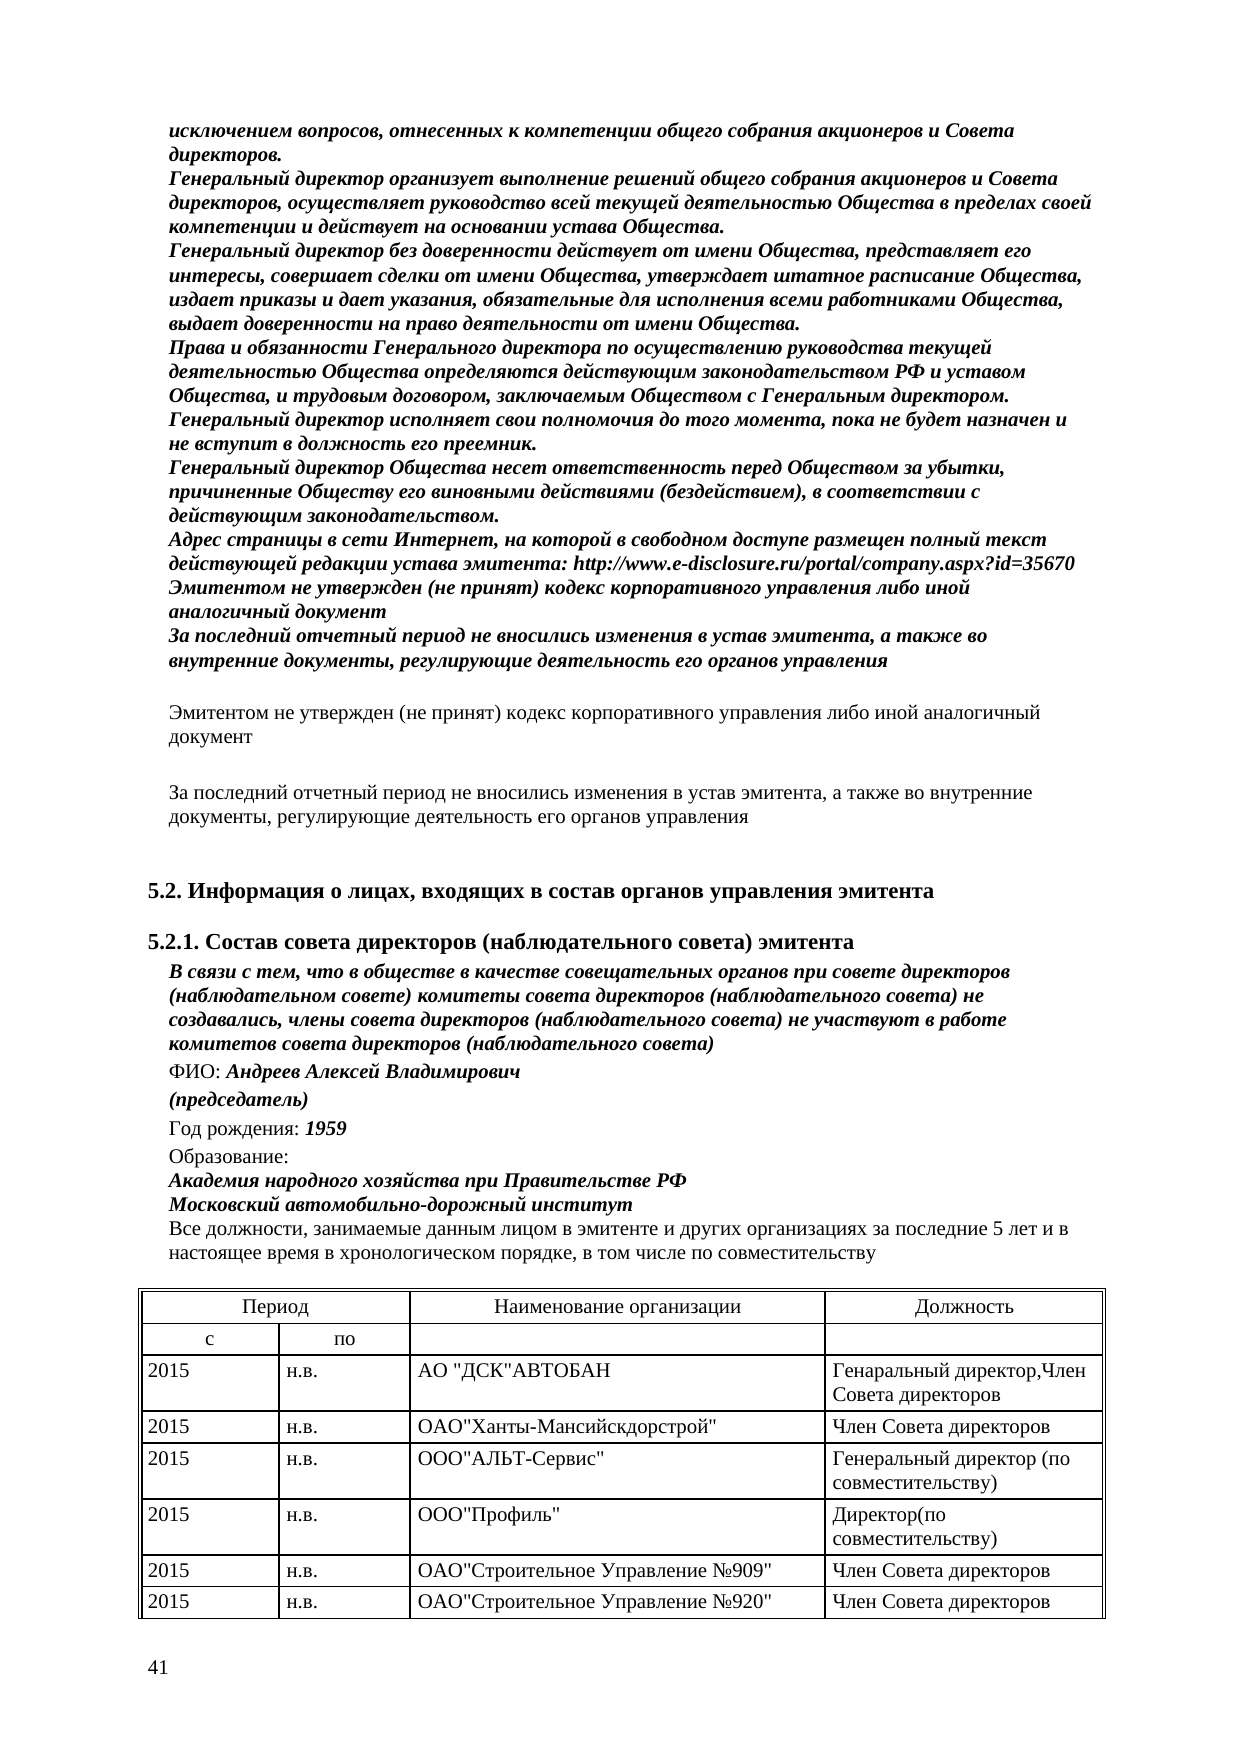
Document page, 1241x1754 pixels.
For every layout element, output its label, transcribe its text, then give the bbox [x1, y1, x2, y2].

table_cell [826, 1324, 1102, 1354]
subtitle 5.2.1. Состав совета директоров (наблюдательного совета) эмитента [148, 928, 1092, 954]
table_cell н.в. [280, 1556, 409, 1586]
table_cell н.в. [280, 1412, 409, 1442]
table_cell 2015 [143, 1444, 278, 1498]
table_cell н.в. [280, 1587, 409, 1618]
table_header Наименование организации [411, 1292, 824, 1322]
table_cell Генаральный директор,Член Совета директоров [826, 1356, 1102, 1410]
table_cell [411, 1324, 824, 1354]
table_cell ООО"Профиль" [411, 1500, 824, 1554]
table_cell ОАО"Строительное Управление №920" [411, 1587, 824, 1618]
table_cell 2015 [143, 1500, 278, 1554]
table_cell с [143, 1324, 278, 1354]
text Образование: Академия народного хозяйства при Правительстве РФ Московский автомобильно-дорожный институт Все должности, занимаемые данным лицом в эмитенте и других организациях за последние 5 лет и в настоящее время в хронологическом порядке, в том числе по совместительству [168, 1144, 1092, 1264]
table_cell Директор(по совместительству) [826, 1500, 1102, 1554]
table_cell Генеральный директор (по совместительству) [826, 1444, 1102, 1498]
subtitle 5.2. Информация о лицах, входящих в состав органов управления эмитента [148, 877, 1092, 903]
table_cell ОАО"Строительное Управление №909" [411, 1556, 824, 1586]
table_cell АО "ДСК"АВТОБАН [411, 1356, 824, 1410]
table_cell по [280, 1324, 409, 1354]
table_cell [826, 1587, 1102, 1618]
table_cell н.в. [280, 1500, 409, 1554]
text (председатель) [168, 1087, 1092, 1111]
text В связи с тем, что в обществе в качестве совещательных органов при совете директоров (наблюдательном совете) комитеты совета директоров (наблюдательного совета) не создавались, члены совета директоров (наблюдательного совета) не участвуют в работе комитетов совета директоров (наблюдательного совета) [168, 959, 1092, 1055]
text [168, 118, 1092, 696]
table_cell Член Совета директоров [826, 1556, 1102, 1586]
table_header Должность [826, 1292, 1102, 1322]
text Эмитентом не утвержден (не принят) кодекс корпоративного управления либо иной аналогичный документ [168, 700, 1092, 748]
table_cell н.в. [280, 1356, 409, 1410]
table_header Период [143, 1292, 409, 1322]
text За последний отчетный период не вносились изменения в устав эмитента, а также во внутренние документы, регулирующие деятельность его органов управления [168, 780, 1092, 828]
table_cell ООО"АЛЬТ-Сервис" [411, 1444, 824, 1498]
table_cell 2015 [143, 1356, 278, 1410]
table_cell ОАО"Ханты-Мансийскдорстрой" [411, 1412, 824, 1442]
text Год рождения: 1959 [168, 1116, 1092, 1139]
table_cell н.в. [280, 1444, 409, 1498]
table_cell 2015 [143, 1556, 278, 1586]
table_cell 2015 [143, 1587, 278, 1618]
text ФИО: Андреев Алексей Владимирович [168, 1059, 1092, 1083]
table_cell 2015 [143, 1412, 278, 1442]
table_cell Член Совета директоров [826, 1412, 1102, 1442]
